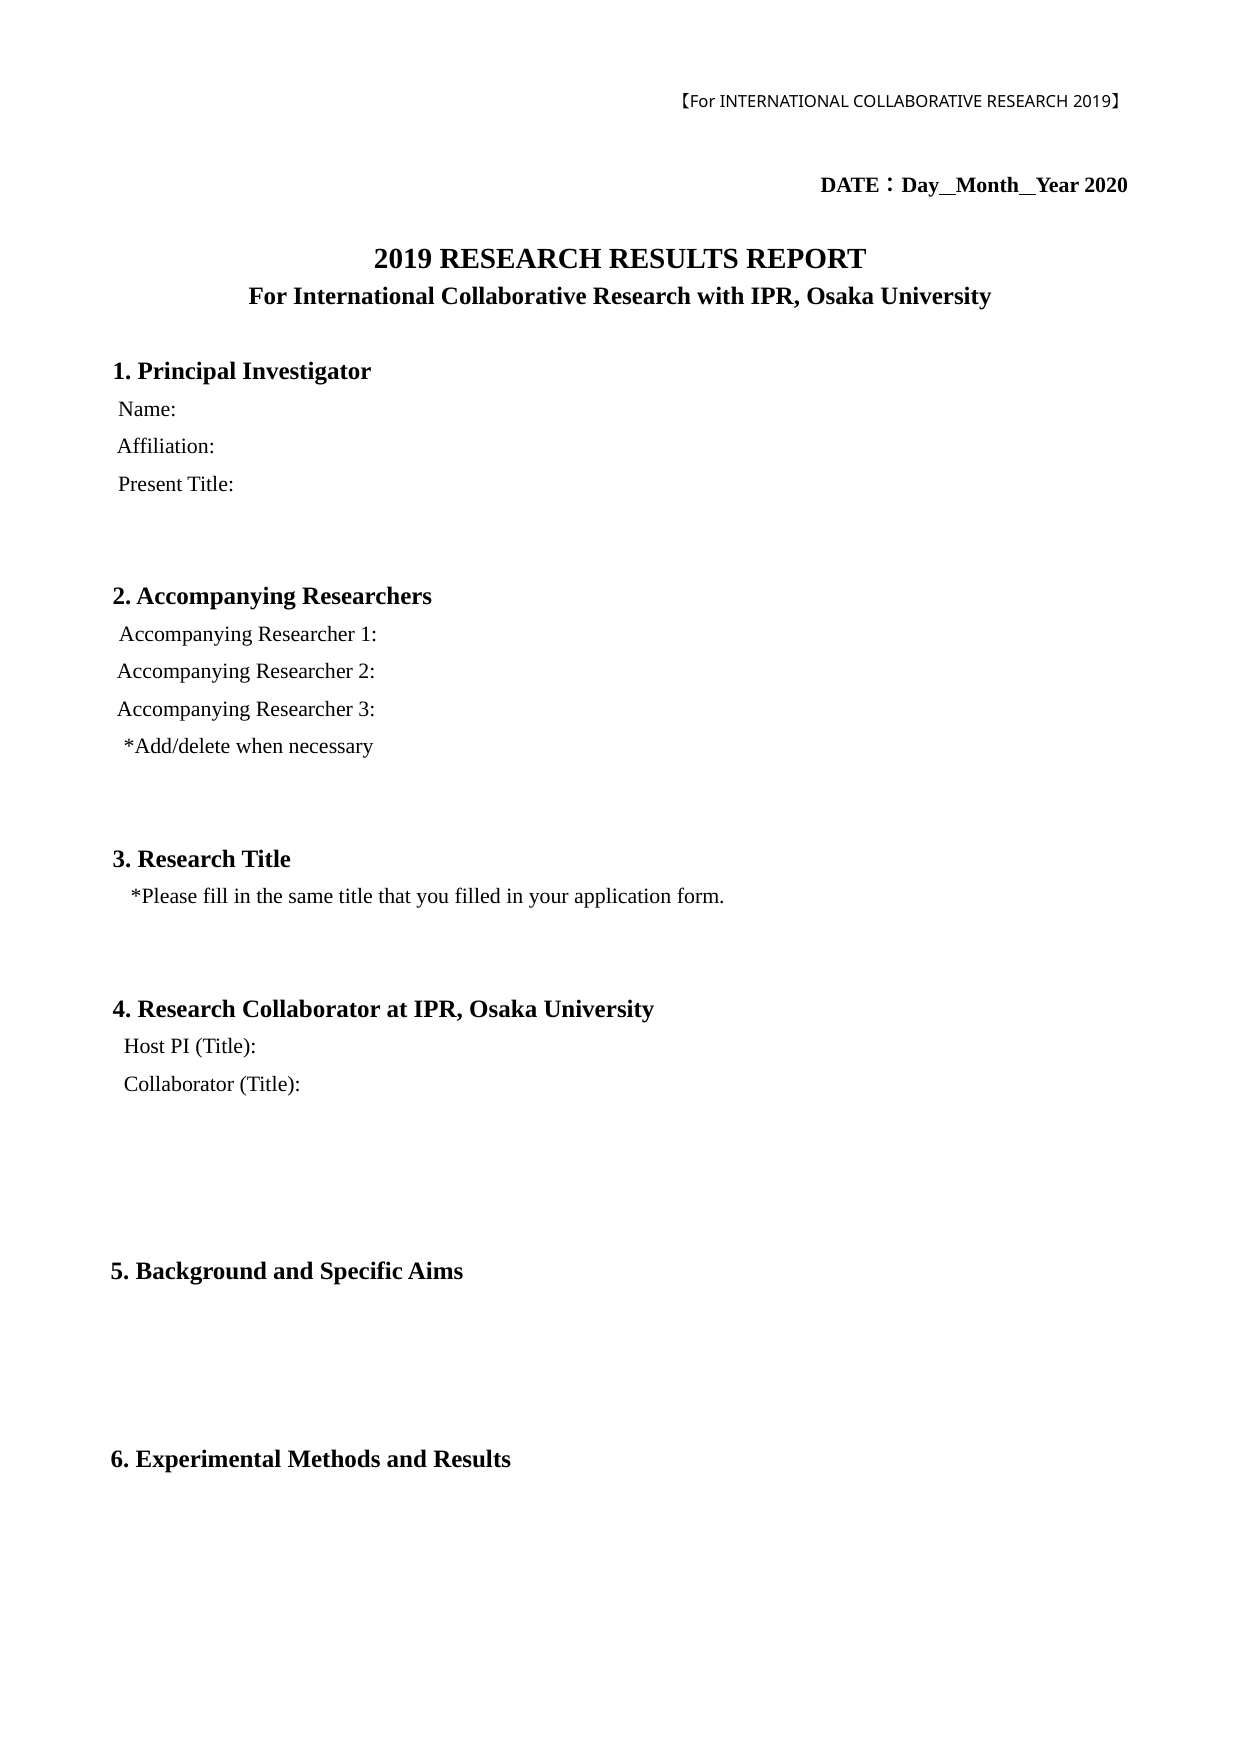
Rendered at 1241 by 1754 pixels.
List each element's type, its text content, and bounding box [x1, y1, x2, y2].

text 2. Accompanying Researchers [112, 577, 1128, 614]
text 3. Research Title [112, 839, 1128, 877]
text Accompanying Researcher 2: [112, 652, 1128, 689]
text Affiliation: [112, 427, 1128, 464]
text Accompanying Researcher 1: [112, 614, 1128, 652]
text *Please fill in the same title that you filled in your application form. [112, 877, 1128, 914]
text 1. Principal Investigator [112, 352, 1128, 389]
text Host PI (Title): [112, 1027, 1128, 1064]
text 6. Experimental Methods and Results [98, 1439, 1128, 1477]
text 2019 RESEARCH RESULTS REPORT [112, 239, 1128, 277]
text Collaborator (Title): [112, 1064, 1128, 1102]
text *Add/delete when necessary [112, 727, 1128, 764]
text For International Collaborative Research with IPR, Osaka University [112, 277, 1128, 314]
text Present Title: [112, 464, 1128, 502]
text 5. Background and Specific Aims [98, 1252, 1128, 1289]
text DATE：Day Month Year 2020 [112, 164, 1128, 202]
text Accompanying Researcher 3: [112, 689, 1128, 727]
text 4. Research Collaborator at IPR, Osaka University [112, 989, 1128, 1027]
text Name: [112, 389, 1128, 427]
